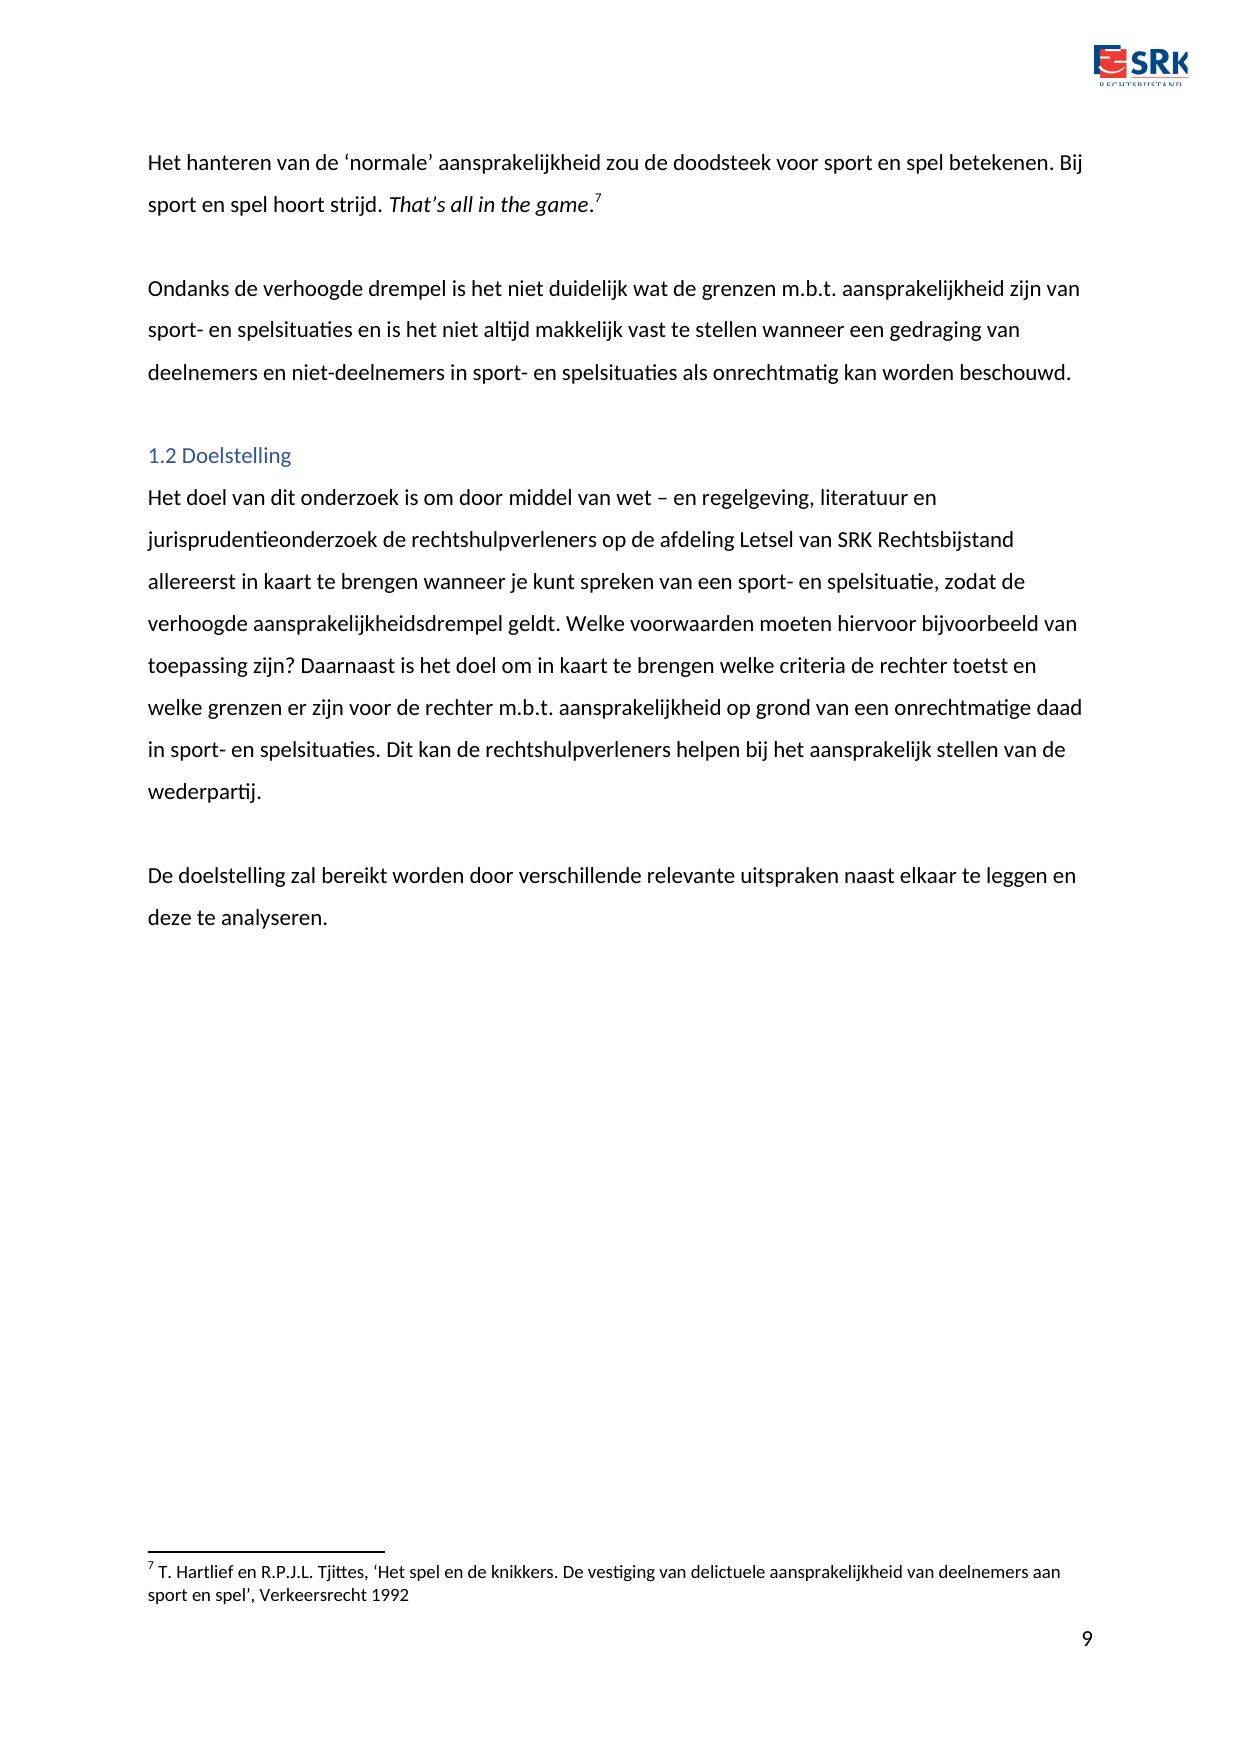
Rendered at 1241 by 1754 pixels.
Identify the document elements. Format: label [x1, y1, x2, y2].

picture [1094, 45, 1188, 86]
text [148, 148, 1092, 1519]
